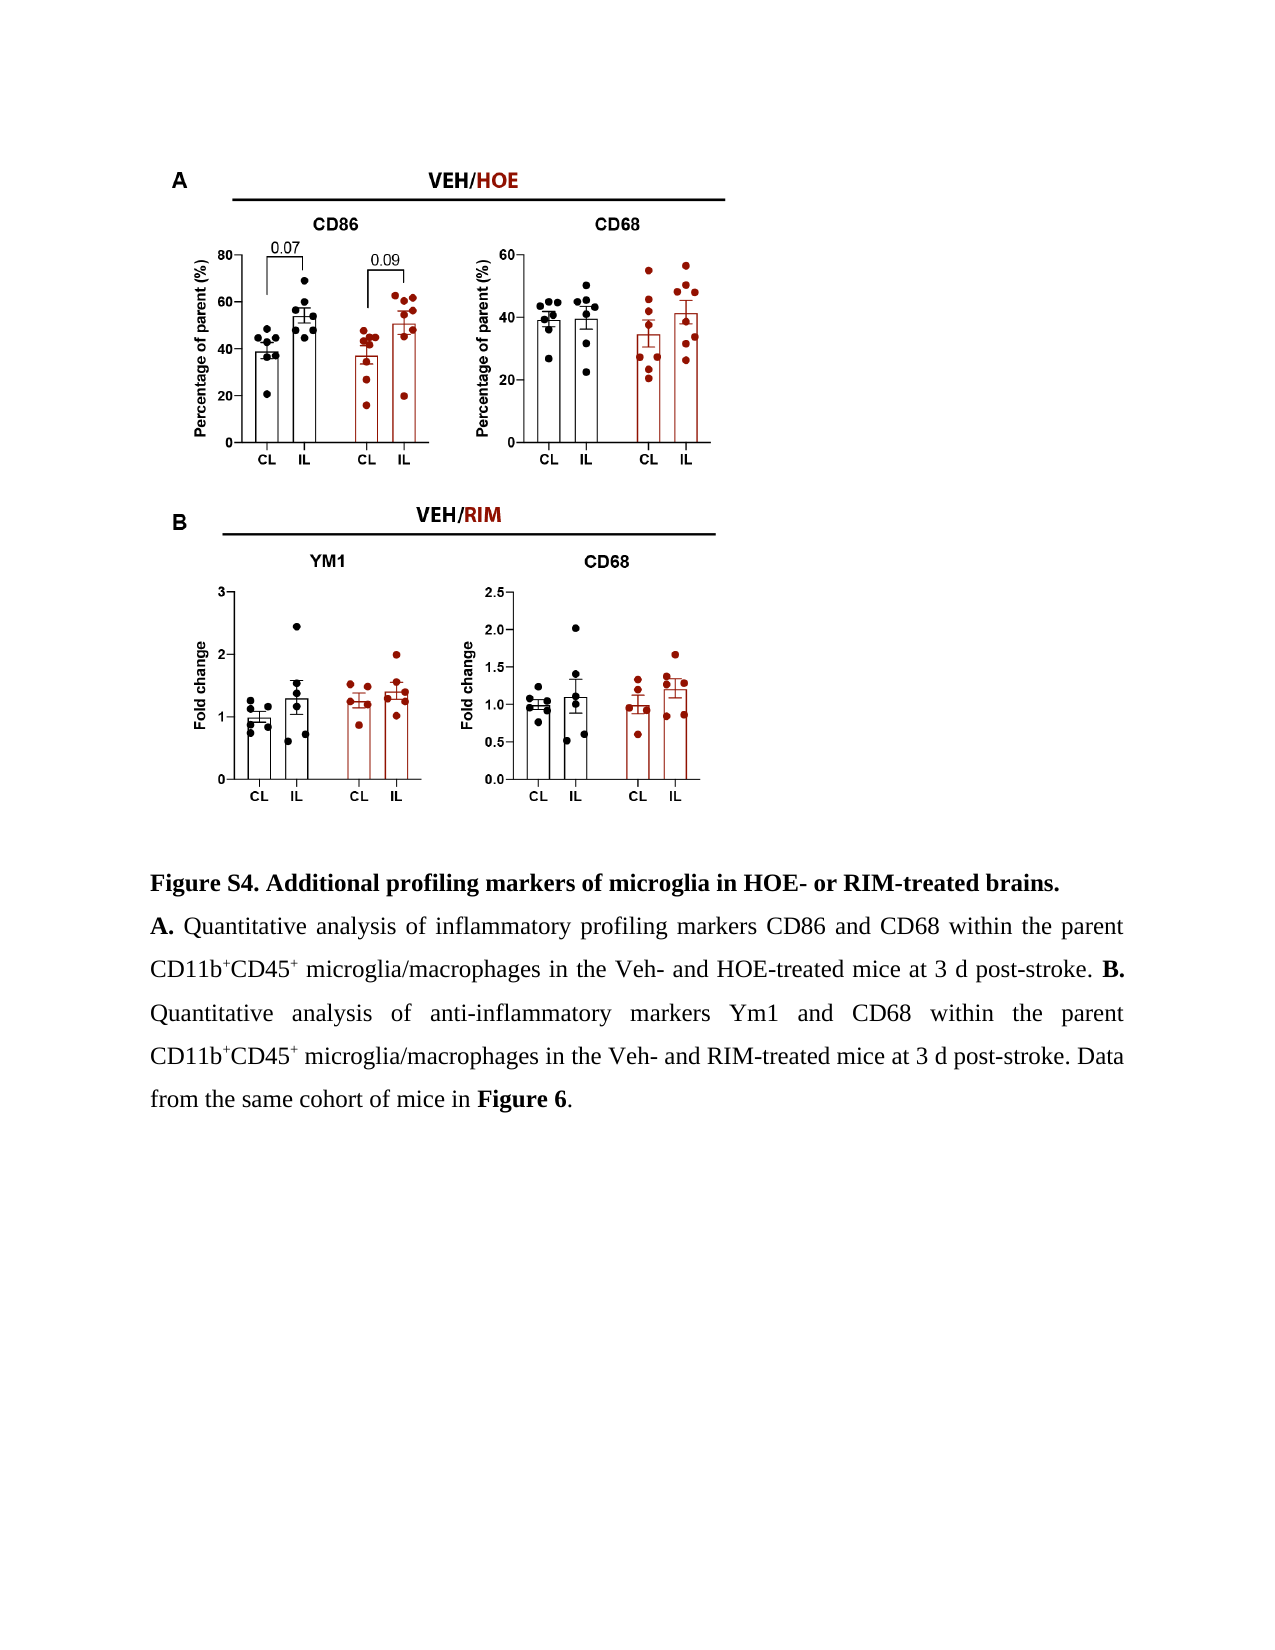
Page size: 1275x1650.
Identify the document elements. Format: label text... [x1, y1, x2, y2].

text A. Quantitative analysis of inflammatory profiling markers CD86 and CD68 within the parent CD11b+CD45+ microglia/macrophages in the Veh- and HOE-treated mice at 3 d post-stroke. B. Quantitative analysis of anti-inflammatory markers Ym1 and CD68 within the parent CD11b+CD45+ microglia/macrophages in the Veh- and RIM-treated mice at 3 d post-stroke. Data from the same cohort of mice in Figure 6. [150, 911, 1125, 1113]
text Figure S4. Additional profiling markers of microglia in HOE- or RIM-treated brains. [150, 868, 1125, 897]
picture [150, 150, 757, 840]
